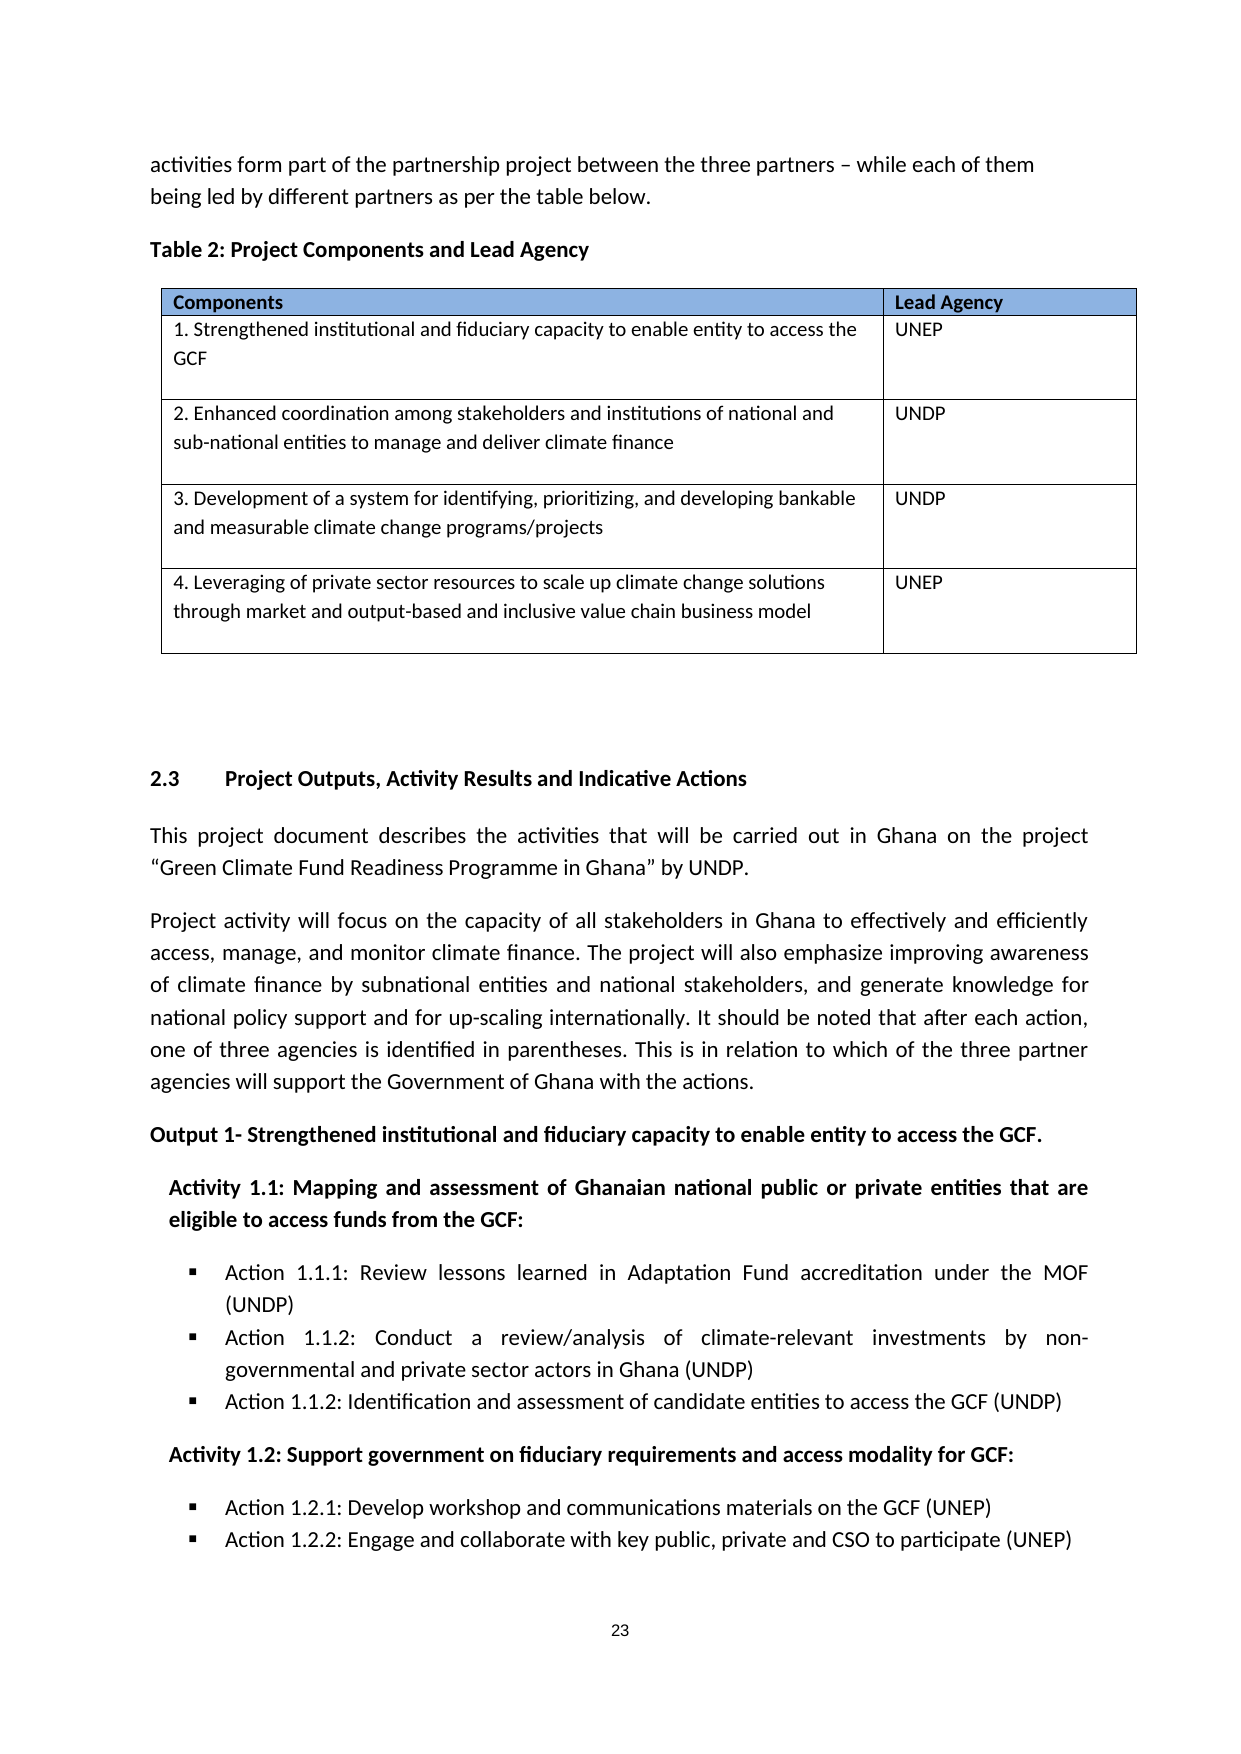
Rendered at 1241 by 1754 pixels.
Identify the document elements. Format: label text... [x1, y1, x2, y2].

table_cell 4. Leveraging of private sector resources to scale up climate change solutions through market and output-based and inclusive value chain business model [162, 569, 883, 653]
list Action 1.1.1: Review lessons learned in Adaptation Fund accreditation under the MOF (UNDP) [187, 1258, 1090, 1319]
table_cell UNEP [884, 569, 1136, 653]
list Action 1.2.2: Engage and collaborate with key public, private and CSO to participate (UNEP) [187, 1525, 1090, 1553]
table_header Lead Agency [884, 289, 1136, 315]
text Output 1- Strengthened institutional and fiduciary capacity to enable entity to access the GCF. [150, 1120, 1090, 1148]
table_cell UNDP [884, 400, 1136, 484]
table_cell 3. Development of a system for identifying, prioritizing, and developing bankable and measurable climate change programs/projects [162, 485, 883, 568]
text This project document describes the activities that will be carried out in Ghana on the project “Green Climate Fund Readiness Programme in Ghana” by UNDP. [150, 821, 1090, 881]
table_cell UNEP [884, 316, 1136, 399]
text Project activity will focus on the capacity of all stakeholders in Ghana to effectively and efficiently access, manage, and monitor climate finance. The project will also emphasize improving awareness of climate finance by subnational entities and national stakeholders, and generate knowledge for national policy support and for up-scaling internationally. It should be noted that after each action, one of three agencies is identified in parentheses. This is in relation to which of the three partner agencies will support the Government of Ghana with the actions. [150, 906, 1090, 1095]
list Action 1.1.2: Identification and assessment of candidate entities to access the GCF (UNDP) [187, 1387, 1090, 1415]
table_cell UNDP [884, 485, 1136, 568]
table_cell 2. Enhanced coordination among stakeholders and institutions of national and sub-national entities to manage and deliver climate finance [162, 400, 883, 484]
text Activity 1.1: Mapping and assessment of Ghanaian national public or private entities that are eligible to access funds from the GCF: [169, 1173, 1090, 1233]
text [150, 150, 1090, 210]
list Action 1.1.2: Conduct a review/analysis of climate-relevant investments by non-governmental and private sector actors in Ghana (UNDP) [187, 1323, 1090, 1383]
list Action 1.2.1: Develop workshop and communications materials on the GCF (UNEP) [187, 1493, 1090, 1521]
table_cell 1. Strengthened institutional and fiduciary capacity to enable entity to access the GCF [162, 316, 883, 399]
text Activity 1.2: Support government on fiduciary requirements and access modality for GCF: [169, 1440, 1090, 1468]
table_header Components [162, 289, 883, 315]
text Table 2: Project Components and Lead Agency [150, 235, 1090, 263]
list Project Outputs, Activity Results and Indicative Actions [150, 764, 1090, 792]
